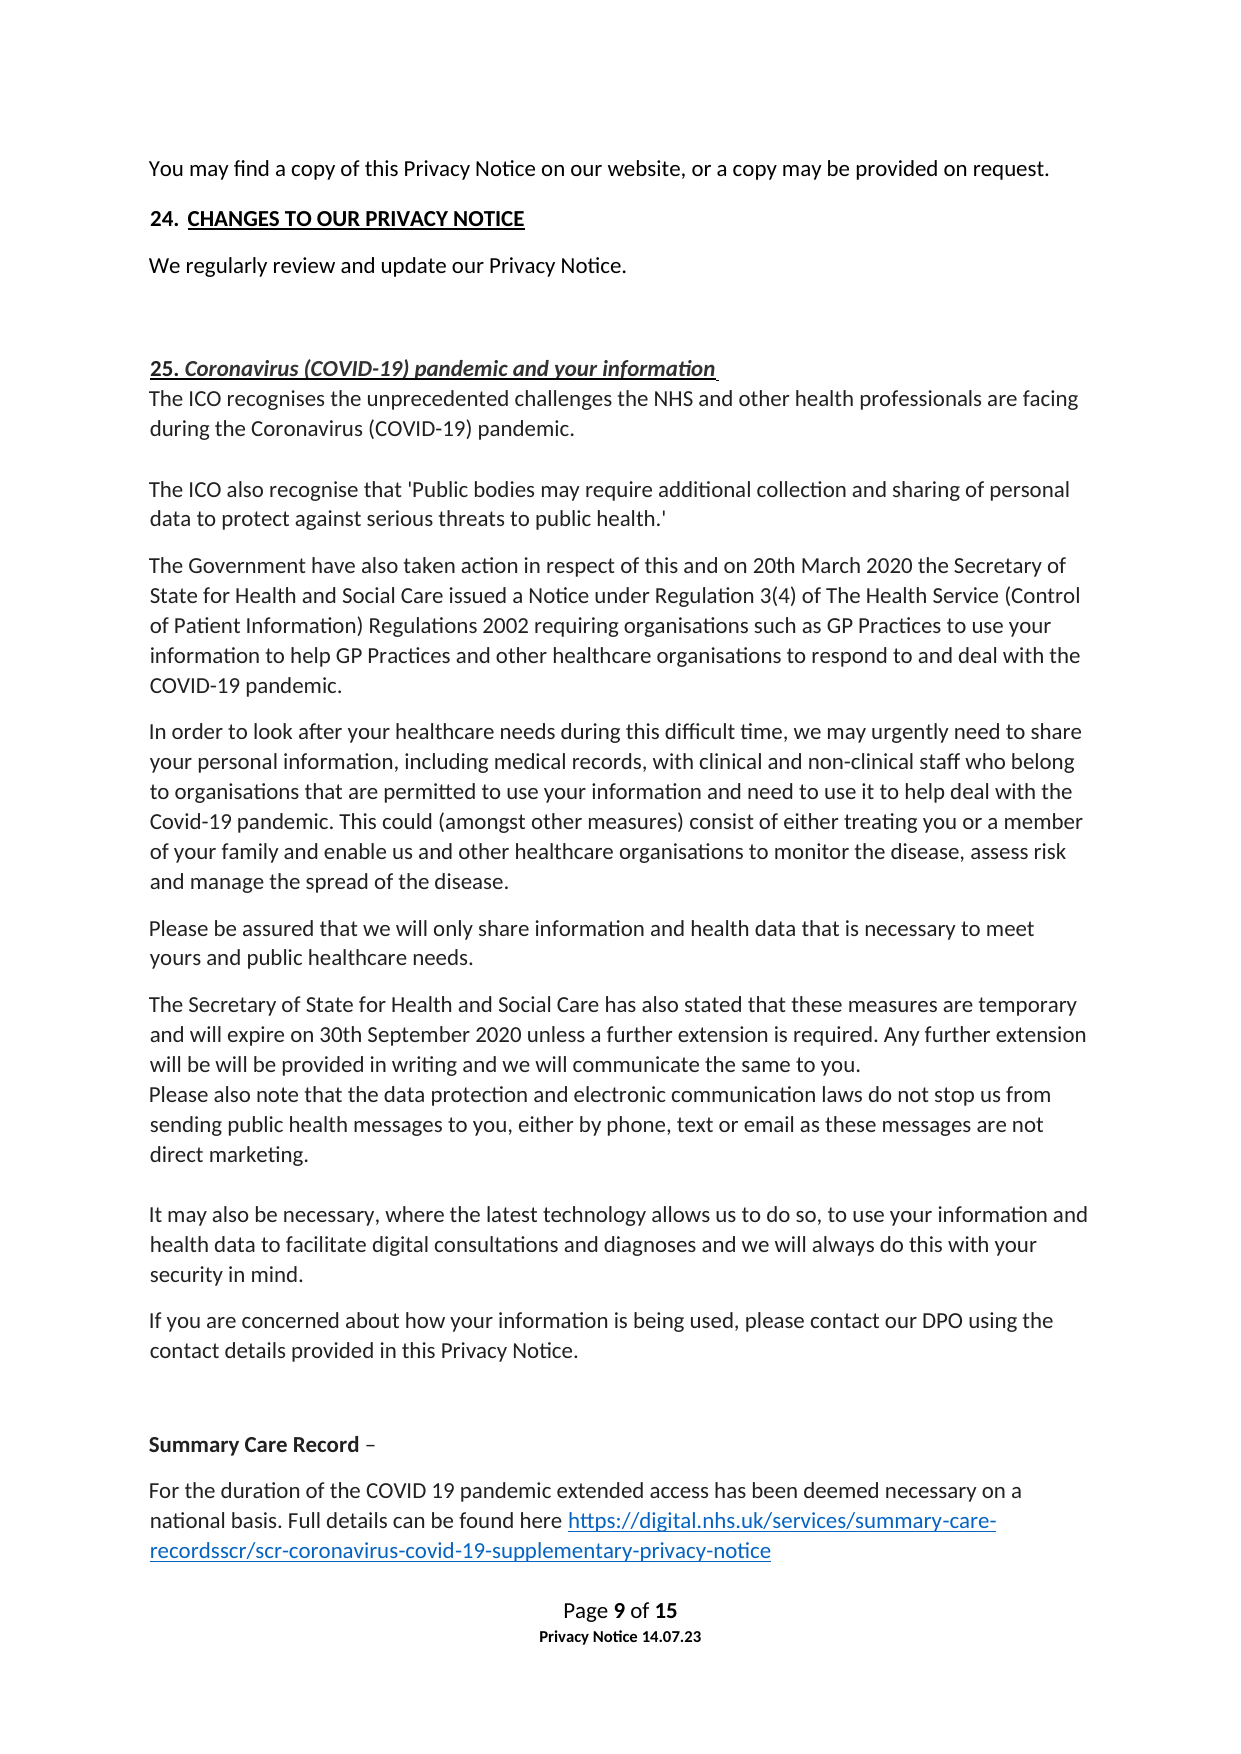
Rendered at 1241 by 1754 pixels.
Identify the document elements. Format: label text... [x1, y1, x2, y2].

text For the duration of the COVID 19 pandemic extended access has been deemed necessary on a national basis. Full details can be found here https://digital.nhs.uk/services/summary-care-recordsscr/scr-coronavirus-covid-19-supplementary-privacy-notice [148, 1477, 1091, 1564]
text If you are concerned about how your information is being used, please contact our DPO using the contact details provided in this Privacy Notice. [148, 1306, 1091, 1364]
text Please be assured that we will only share information and health data that is necessary to meet yours and public healthcare needs. [148, 914, 1091, 972]
text The Government have also taken action in respect of this and on 20th March 2020 the Secretary of State for Health and Social Care issued a Notice under Regulation 3(4) of The Health Service (Control of Patient Information) Regulations 2002 requiring organisations such as GP Practices to use your information to help GP Practices and other healthcare organisations to respond to and deal with the COVID-19 pandemic. [148, 551, 1091, 699]
text The ICO also recognise that 'Public bodies may require additional collection and sharing of personal data to protect against serious threats to public health.' [148, 475, 1091, 533]
subtitle 25. Coronavirus (COVID-19) pandemic and your information [150, 354, 1091, 382]
text It may also be necessary, where the latest technology allows us to do so, to use your information and health data to facilitate digital consultations and diagnoses and we will always do this with your security in mind. [148, 1200, 1091, 1288]
text The Secretary of State for Health and Social Care has also stated that these measures are temporary and will expire on 30th September 2020 unless a further extension is required. Any further extension will be will be provided in writing and we will communicate the same to you. [148, 990, 1091, 1078]
text The ICO recognises the unprecedented challenges the NHS and other health professionals are facing during the Coronavirus (COVID-19) pandemic. [148, 384, 1091, 442]
list CHANGES TO OUR PRIVACY NOTICE [150, 204, 1091, 232]
text In order to look after your healthcare needs during this difficult time, we may urgently need to share your personal information, including medical records, with clinical and non-clinical staff who belong to organisations that are permitted to use your information and need to use it to help deal with the Covid-19 pandemic. This could (amongst other measures) consist of either treating you or a member of your family and enable us and other healthcare organisations to monitor the disease, assess risk and manage the spread of the disease. [148, 717, 1091, 895]
text We regularly review and update our Privacy Notice. [148, 251, 1091, 279]
text You may find a copy of this Privacy Notice on our website, or a copy may be provided on request. [148, 154, 1091, 182]
text Please also note that the data protection and electronic communication laws do not stop us from sending public health messages to you, either by phone, text or email as these messages are not direct marketing. [148, 1080, 1091, 1168]
text Summary Care Record – [148, 1430, 1091, 1458]
